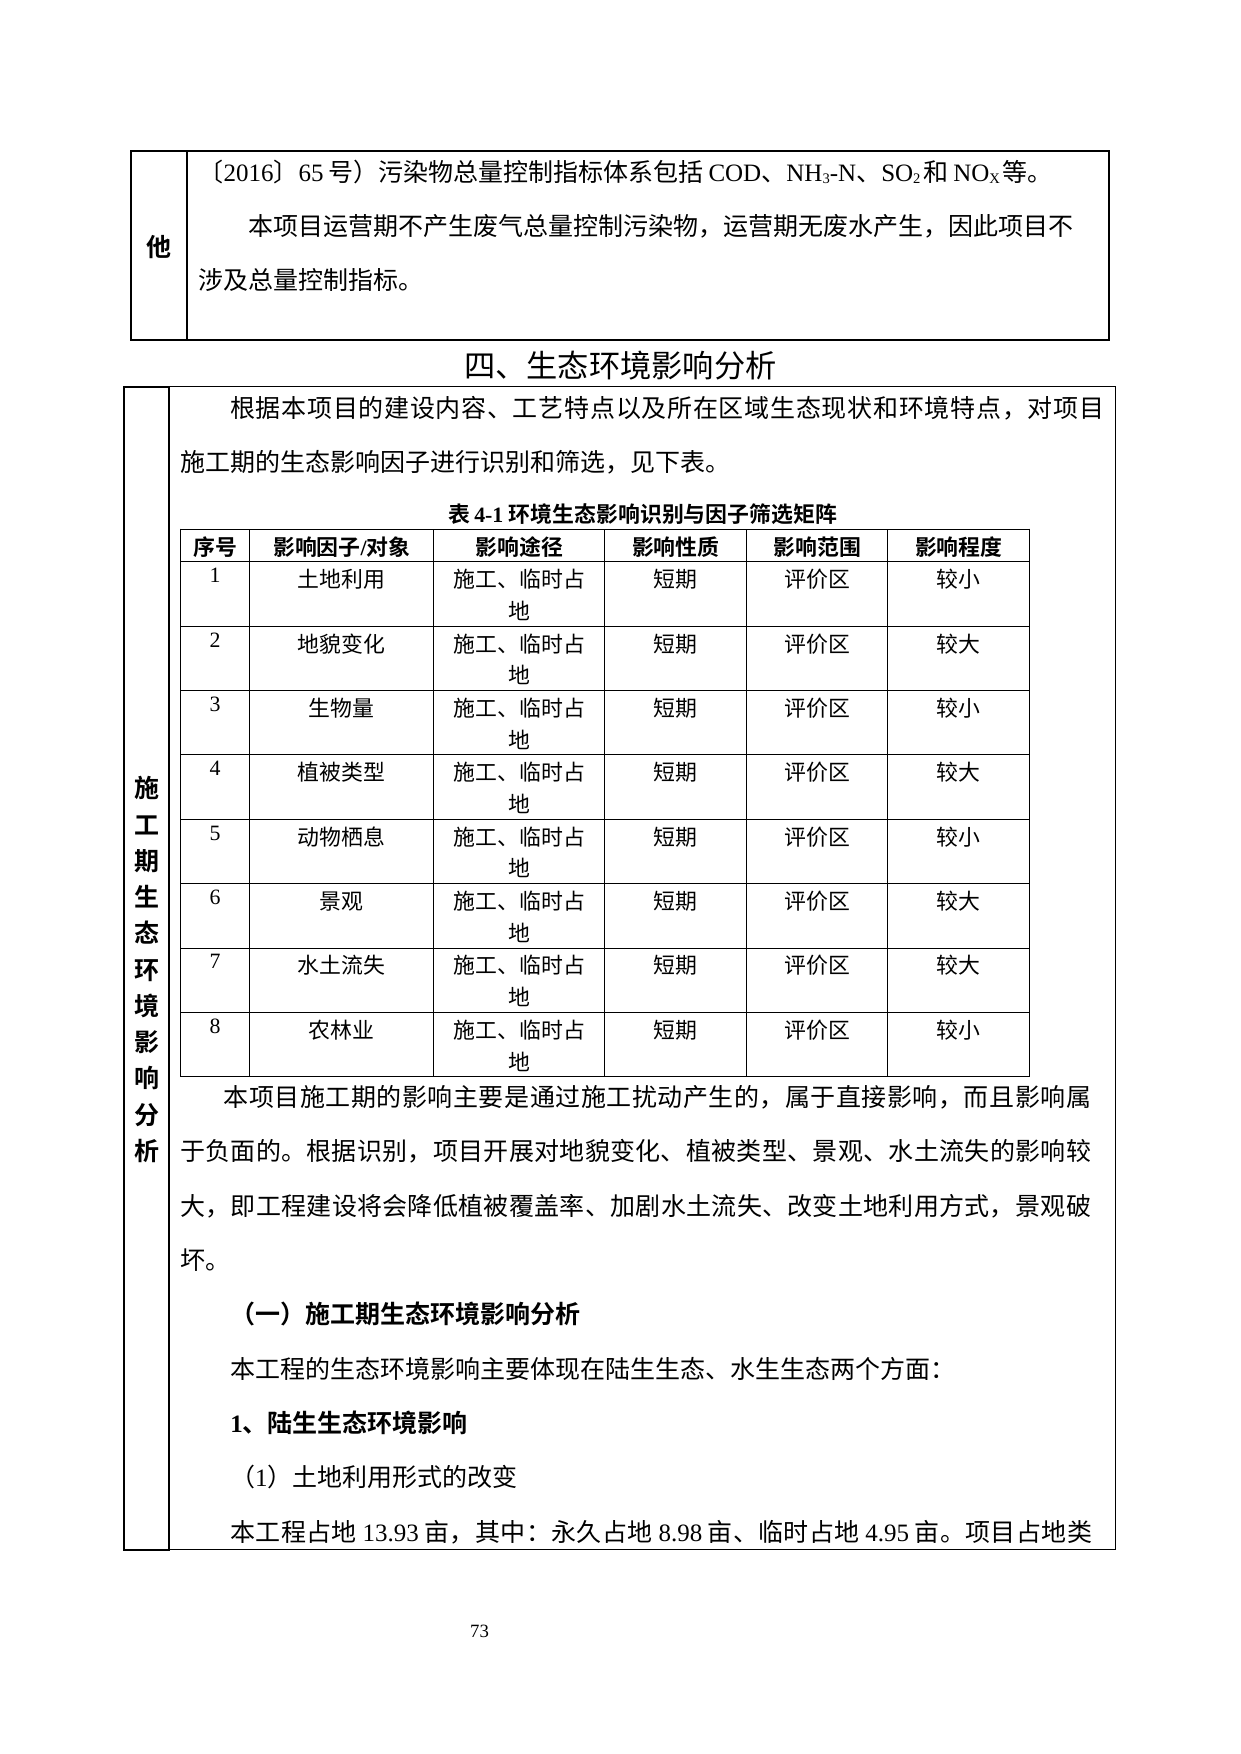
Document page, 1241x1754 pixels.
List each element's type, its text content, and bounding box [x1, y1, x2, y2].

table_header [170, 387, 1115, 1548]
text 四、生态环境影响分析 [187, 341, 1053, 386]
table_cell 其他 [132, 152, 186, 339]
table_header 施工期生态环境影响分析 [125, 388, 168, 1548]
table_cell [188, 152, 1108, 339]
